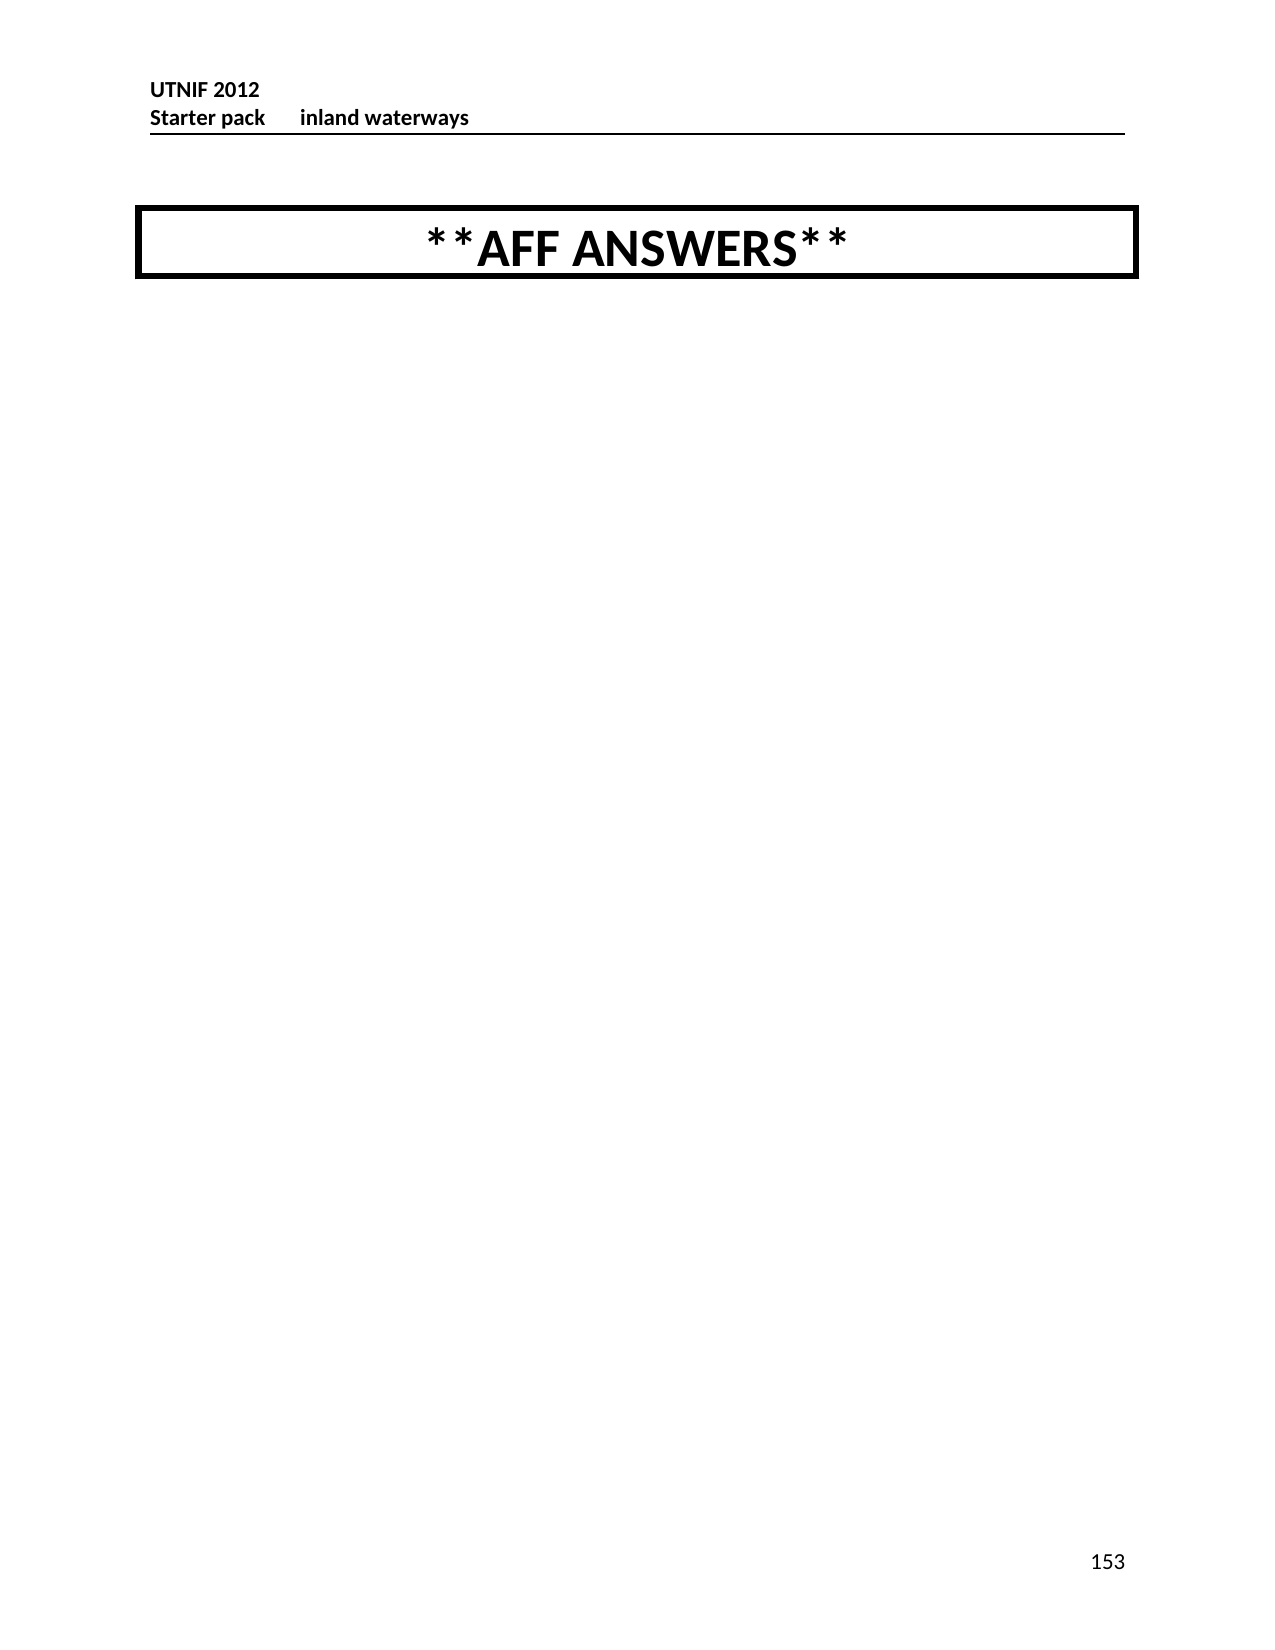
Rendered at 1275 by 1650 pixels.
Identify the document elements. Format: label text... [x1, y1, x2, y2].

subtitle **AFF ANSWERS** [142, 211, 1133, 273]
